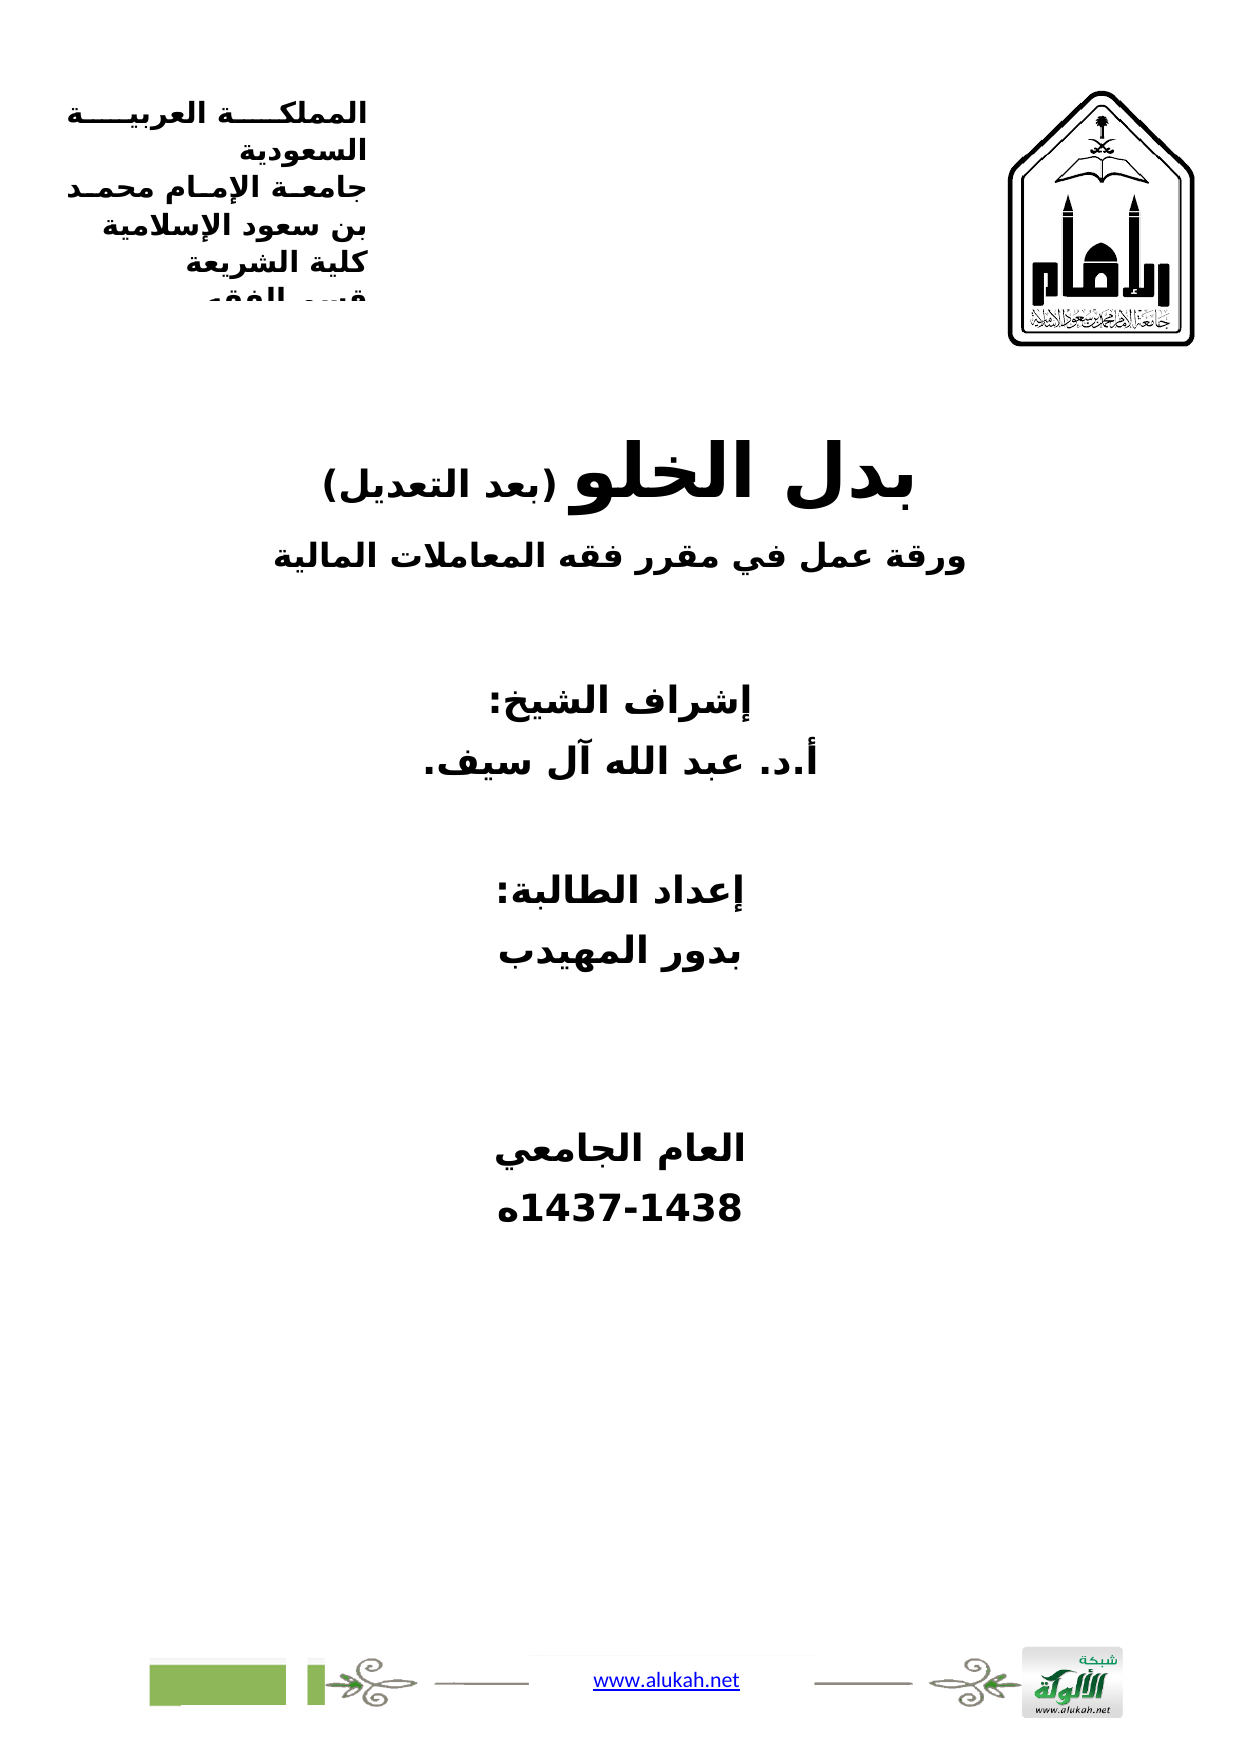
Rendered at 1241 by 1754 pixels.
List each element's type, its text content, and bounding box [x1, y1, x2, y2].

text إشراف الشيخ: [89, 679, 1152, 723]
text إعداد الطالبة: [89, 868, 1152, 912]
picture [148, 1643, 1124, 1725]
text أ.د. عبد الله آل سيف. [89, 739, 1152, 783]
text العام الجامعي [89, 1127, 1152, 1170]
picture [1004, 88, 1199, 356]
text 1437-1438ه [89, 1187, 1152, 1231]
text بدور المهيدب [89, 929, 1152, 973]
text بدل الخلو (بعد التعديل) [89, 428, 1152, 515]
text ورقة عمل في مقرر فقه المعاملات المالية [89, 536, 1152, 575]
